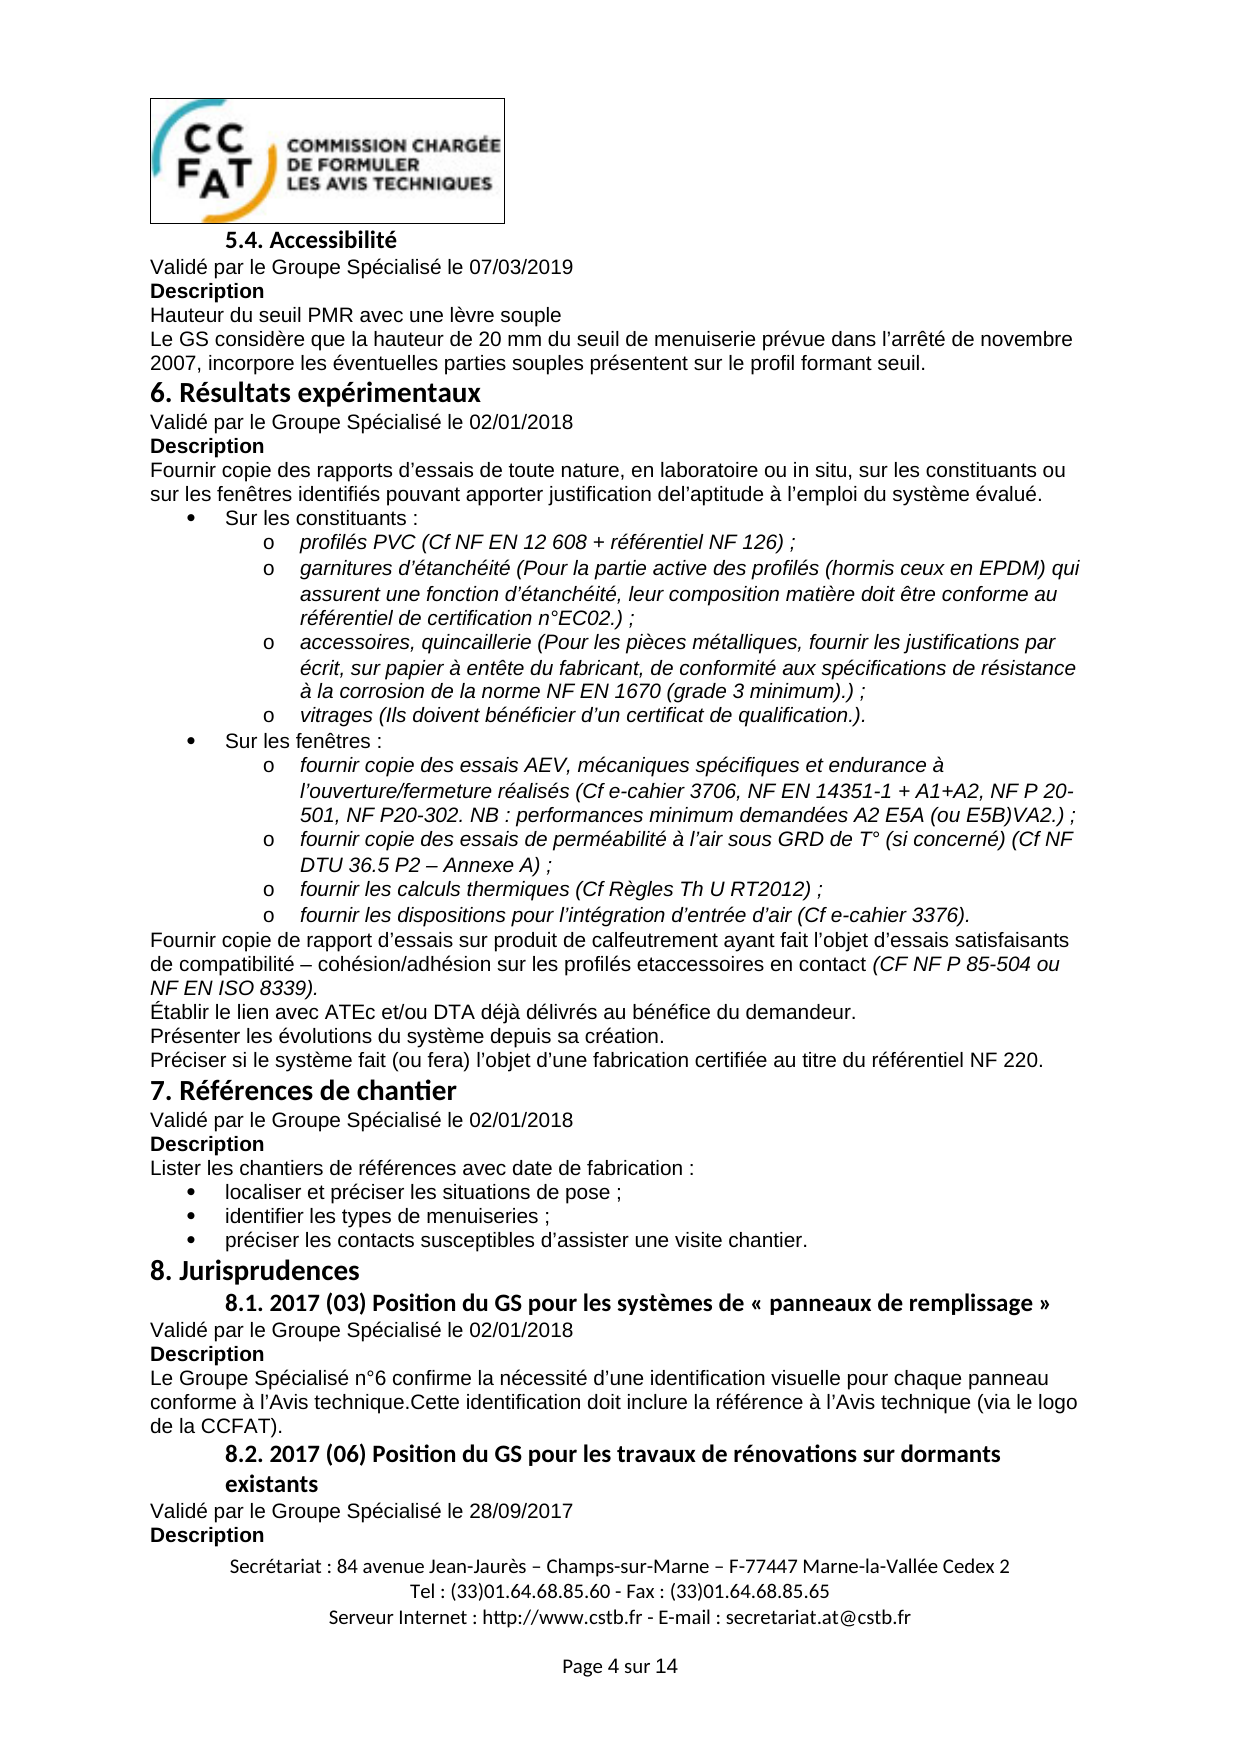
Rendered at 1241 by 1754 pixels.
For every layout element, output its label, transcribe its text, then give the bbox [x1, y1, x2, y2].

text 5.4. Accessibilité [225, 224, 1090, 254]
text 7. Références de chantier [150, 1072, 1090, 1108]
text 8. Jurisprudences [150, 1252, 1090, 1287]
list fournir les calculs thermiques (Cf Règles Th U RT2012) ; [262, 877, 1090, 902]
list Sur les constituants : [187, 506, 1090, 530]
text Validé par le Groupe Spécialisé le 02/01/2018 [150, 1108, 1090, 1132]
list profilés PVC (Cf NF EN 12 608 + référentiel NF 126) ; [262, 530, 1090, 556]
text Description [150, 278, 1090, 302]
text 8.1. 2017 (03) Position du GS pour les systèmes de « panneaux de remplissage » [225, 1287, 1090, 1318]
text Description [150, 1132, 1090, 1156]
text Hauteur du seuil PMR avec une lèvre souple [150, 302, 1090, 326]
list fournir les dispositions pour l’intégration d’entrée d’air (Cf e-cahier 3376). [262, 902, 1090, 928]
picture [151, 99, 504, 223]
list préciser les contacts susceptibles d’assister une visite chantier. [187, 1228, 1090, 1252]
list identifier les types de menuiseries ; [187, 1204, 1090, 1228]
list vitrages (Ils doivent bénéficier d’un certificat de qualification.). [262, 703, 1090, 729]
list Sur les fenêtres : [187, 729, 1090, 753]
text Fournir copie des rapports d’essais de toute nature, en laboratoire ou in situ, sur les constituants ou sur les fenêtres identifiés pouvant apporter justification del’aptitude à l’emploi du système évalué. [150, 458, 1090, 506]
text Le GS considère que la hauteur de 20 mm du seuil de menuiserie prévue dans l’arrêté de novembre 2007, incorpore les éventuelles parties souples présentent sur le profil formant seuil. [150, 326, 1090, 374]
text Fournir copie de rapport d’essais sur produit de calfeutrement ayant fait l’objet d’essais satisfaisants de compatibilité – cohésion/adhésion sur les profilés etaccessoires en contact (CF NF P 85-504 ou NF EN ISO 8339). [150, 928, 1090, 1000]
text Établir le lien avec ATEc et/ou DTA déjà délivrés au bénéfice du demandeur. [150, 1000, 1090, 1024]
text Préciser si le système fait (ou fera) l’objet d’une fabrication certifiée au titre du référentiel NF 220. [150, 1048, 1090, 1072]
text Validé par le Groupe Spécialisé le 07/03/2019 [150, 254, 1090, 278]
list localiser et préciser les situations de pose ; [187, 1179, 1090, 1204]
text 8.2. 2017 (06) Position du GS pour les travaux de rénovations sur dormants existants [225, 1438, 1090, 1499]
text Description [150, 434, 1090, 458]
text Le Groupe Spécialisé n°6 confirme la nécessité d’une identification visuelle pour chaque panneau conforme à l’Avis technique.Cette identification doit inclure la référence à l’Avis technique (via le logo de la CCFAT). [150, 1366, 1090, 1438]
list accessoires, quincaillerie (Pour les pièces métalliques, fournir les justifications par écrit, sur papier à entête du fabricant, de conformité aux spécifications de résistance à la corrosion de la norme NF EN 1670 (grade 3 minimum).) ; [262, 629, 1090, 703]
list fournir copie des essais de perméabilité à l’air sous GRD de T° (si concerné) (Cf NF DTU 36.5 P2 – Annexe A) ; [262, 827, 1090, 877]
text Validé par le Groupe Spécialisé le 02/01/2018 [150, 410, 1090, 434]
text Lister les chantiers de références avec date de fabrication : [150, 1156, 1090, 1179]
text Présenter les évolutions du système depuis sa création. [150, 1024, 1090, 1048]
text Validé par le Groupe Spécialisé le 02/01/2018 [150, 1318, 1090, 1342]
text Validé par le Groupe Spécialisé le 28/09/2017 [150, 1499, 1090, 1523]
list garnitures d’étanchéité (Pour la partie active des profilés (hormis ceux en EPDM) qui assurent une fonction d’étanchéité, leur composition matière doit être conforme au référentiel de certification n°EC02.) ; [262, 556, 1090, 629]
text 6. Résultats expérimentaux [150, 374, 1090, 410]
text Description [150, 1342, 1090, 1366]
text Description [150, 1523, 1090, 1547]
list fournir copie des essais AEV, mécaniques spécifiques et endurance à l’ouverture/fermeture réalisés (Cf e-cahier 3706, NF EN 14351-1 + A1+A2, NF P 20-501, NF P20-302. NB : performances minimum demandées A2 E5A (ou E5B)VA2.) ; [262, 753, 1090, 827]
